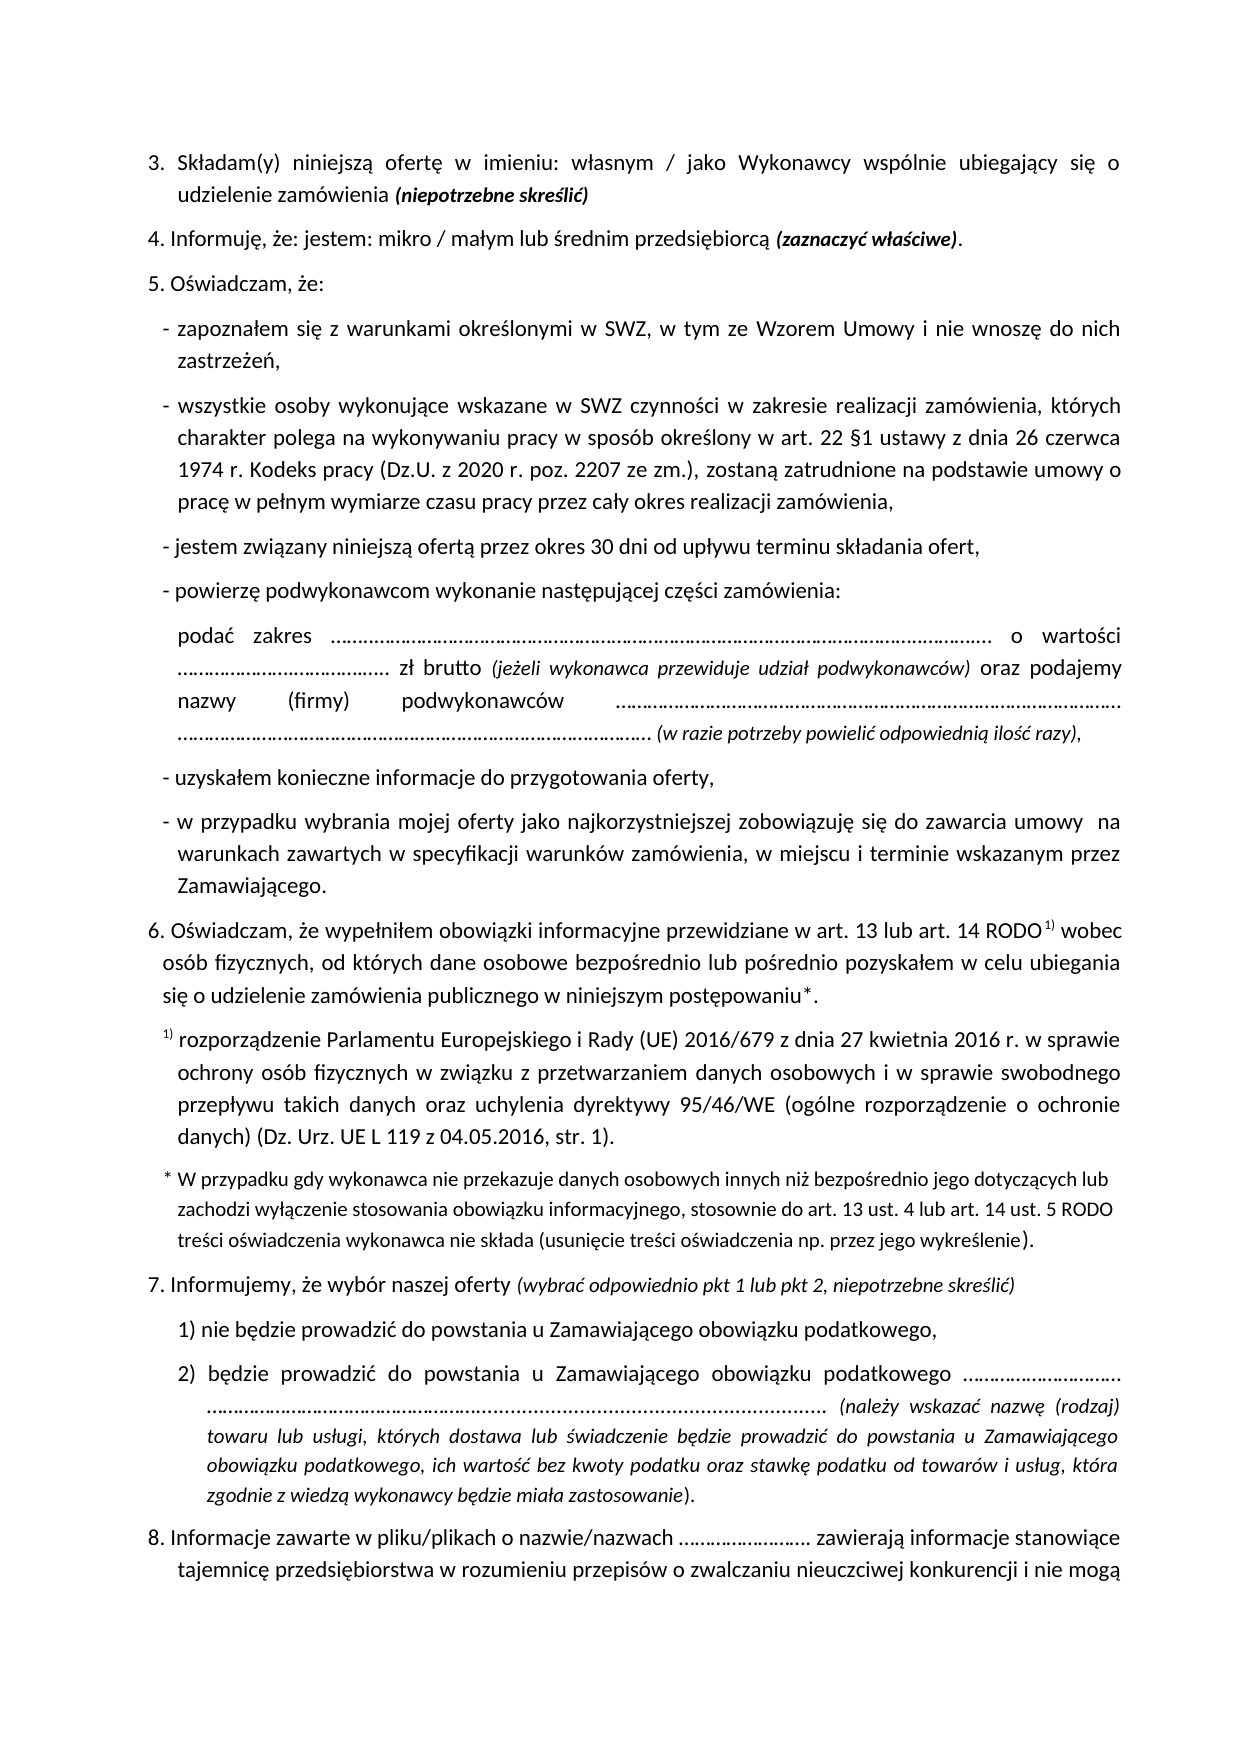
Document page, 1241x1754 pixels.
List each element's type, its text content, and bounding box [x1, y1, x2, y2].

text 3. Składam(y) niniejszą ofertę w imieniu: własnym / jako Wykonawcy wspólnie ubiegający się o udzielenie zamówienia (niepotrzebne skreślić) [148, 148, 1122, 208]
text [148, 1523, 1122, 1584]
text * W przypadku gdy wykonawca nie przekazuje danych osobowych innych niż bezpośrednio jego dotyczących lub zachodzi wyłączenie stosowania obowiązku informacyjnego, stosownie do art. 13 ust. 4 lub art. 14 ust. 5 RODO treści oświadczenia wykonawca nie składa (usunięcie treści oświadczenia np. przez jego wykreślenie). [162, 1167, 1122, 1253]
text 6. Oświadczam, że wypełniłem obowiązki informacyjne przewidziane w art. 13 lub art. 14 RODO1) wobec osób fizycznych, od których dane osobowe bezpośrednio lub pośrednio pozyskałem w celu ubiegania się o udzielenie zamówienia publicznego w niniejszym postępowaniu*. [148, 916, 1122, 1009]
text 1) nie będzie prowadzić do powstania u Zamawiającego obowiązku podatkowego, [177, 1315, 1122, 1343]
text - powierzę podwykonawcom wykonanie następującej części zamówienia: [162, 577, 1122, 605]
text - w przypadku wybrania mojej oferty jako najkorzystniejszej zobowiązuję się do zawarcia umowy na warunkach zawartych w specyfikacji warunków zamówienia, w miejscu i terminie wskazanym przez Zamawiającego. [162, 807, 1122, 900]
text 1) rozporządzenie Parlamentu Europejskiego i Rady (UE) 2016/679 z dnia 27 kwietnia 2016 r. w sprawie ochrony osób fizycznych w związku z przetwarzaniem danych osobowych i w sprawie swobodnego przepływu takich danych oraz uchylenia dyrektywy 95/46/WE (ogólne rozporządzenie o ochronie danych) (Dz. Urz. UE L 119 z 04.05.2016, str. 1). [162, 1025, 1122, 1150]
text 4. Informuję, że: jestem: mikro / małym lub średnim przedsiębiorcą (zaznaczyć właściwe). [148, 224, 1122, 252]
text 2) będzie prowadzić do powstania u Zamawiającego obowiązku podatkowego ………………………… ……………………………………………............................................................. (należy wskazać nazwę (rodzaj) towaru lub usługi, których dostawa lub świadczenie będzie prowadzić do powstania u Zamawiającego obowiązku podatkowego, ich wartość bez kwoty podatku oraz stawkę podatku od towarów i usług, która zgodnie z wiedzą wykonawcy będzie miała zastosowanie). [177, 1359, 1122, 1507]
text podać zakres ……..…………………………………………………………………………………………..……….… o wartości ………………….………….….. zł brutto (jeżeli wykonawca przewiduje udział podwykonawców) oraz podajemy nazwy (firmy) podwykonawców …………………………………………………………………………………… ……………………………………………………………………………… (w razie potrzeby powielić odpowiednią ilość razy), [177, 621, 1122, 746]
text - uzyskałem konieczne informacje do przygotowania oferty, [162, 763, 1122, 791]
text 5. Oświadczam, że: [148, 269, 1122, 297]
text 7. Informujemy, że wybór naszej oferty (wybrać odpowiednio pkt 1 lub pkt 2, niepotrzebne skreślić) [148, 1270, 1122, 1298]
text - jestem związany niniejszą ofertą przez okres 30 dni od upływu terminu składania ofert, [162, 532, 1122, 560]
text - wszystkie osoby wykonujące wskazane w SWZ czynności w zakresie realizacji zamówienia, których charakter polega na wykonywaniu pracy w sposób określony w art. 22 §1 ustawy z dnia 26 czerwca 1974 r. Kodeks pracy (Dz.U. z 2020 r. poz. 2207 ze zm.), zostaną zatrudnione na podstawie umowy o pracę w pełnym wymiarze czasu pracy przez cały okres realizacji zamówienia, [162, 391, 1122, 515]
text - zapoznałem się z warunkami określonymi w SWZ, w tym ze Wzorem Umowy i nie wnoszę do nich zastrzeżeń, [162, 314, 1122, 374]
